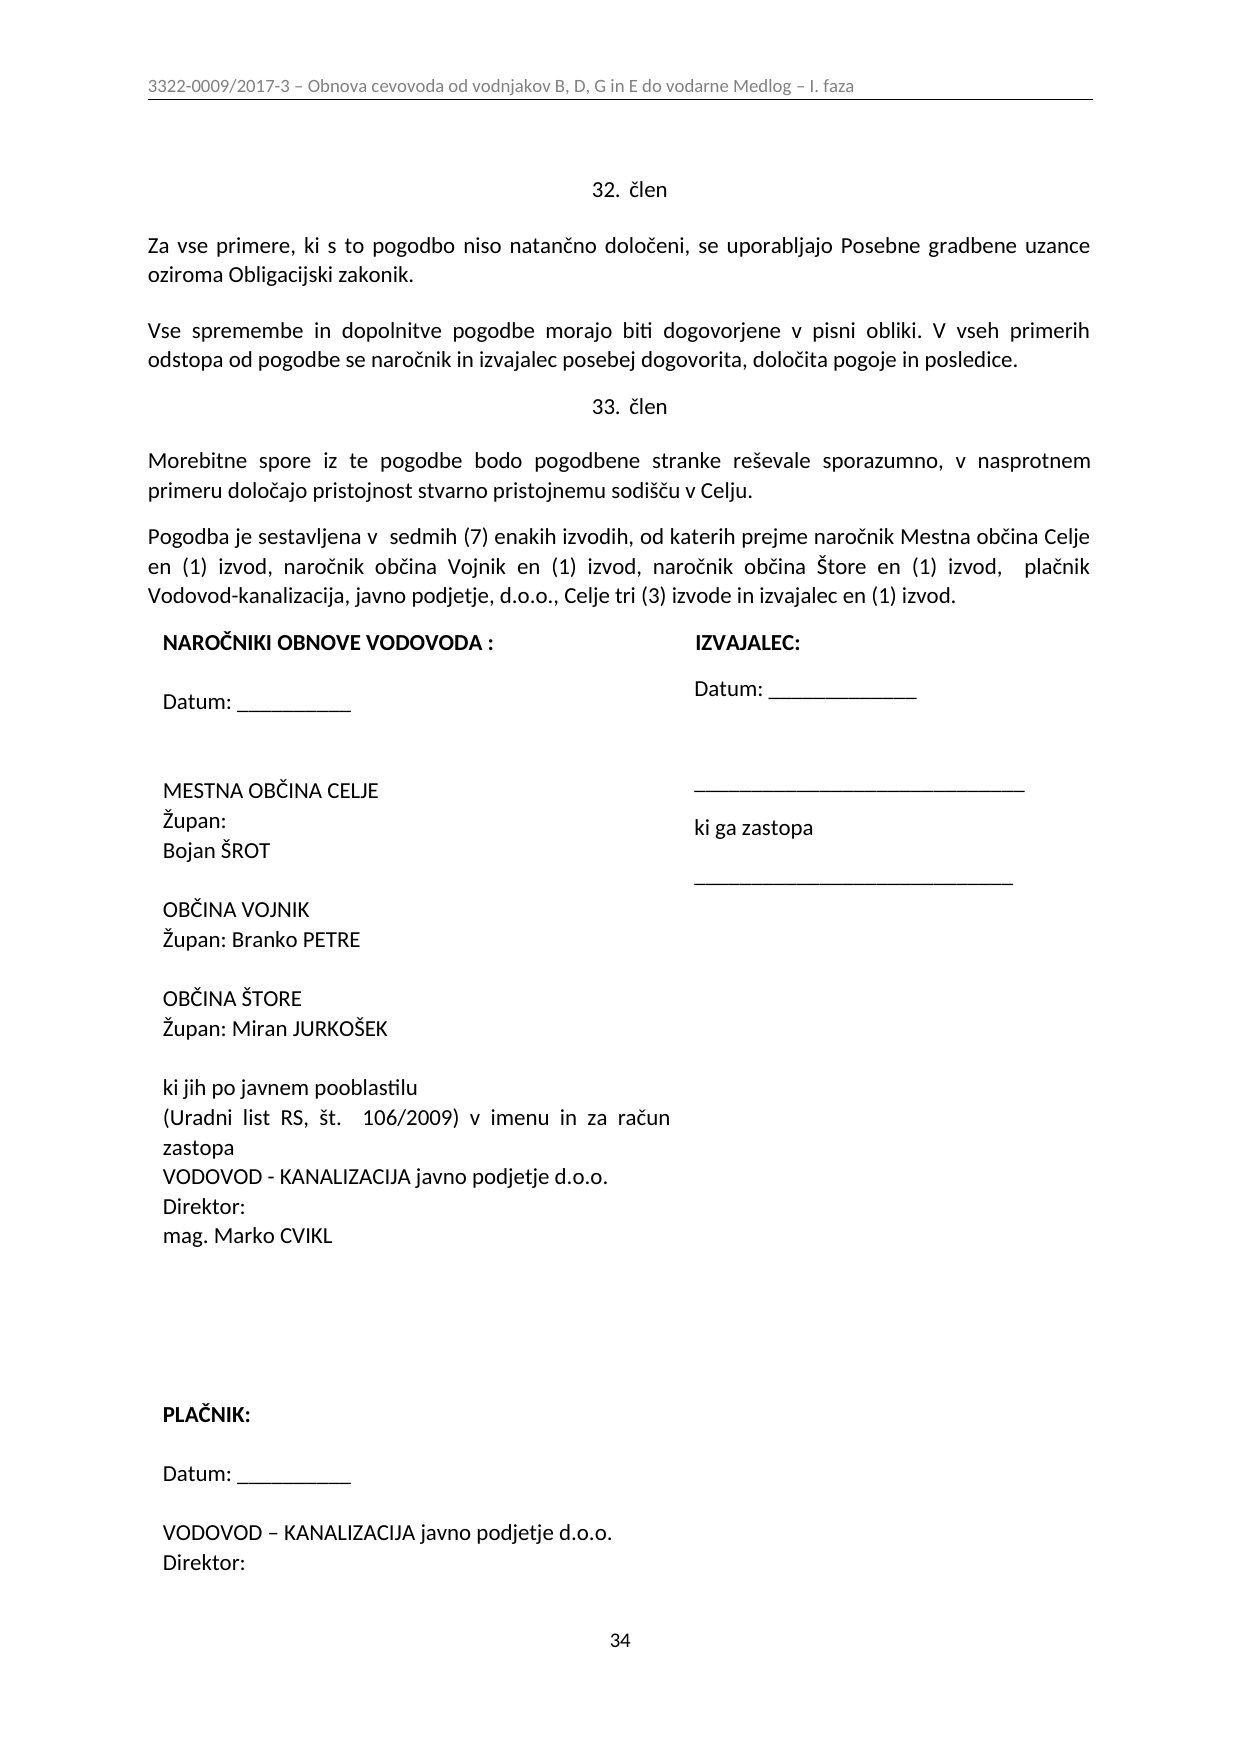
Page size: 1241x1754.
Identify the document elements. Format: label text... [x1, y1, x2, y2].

list člen [166, 176, 1093, 204]
text Pogodba je sestavljena v sedmih (7) enakih izvodih, od katerih prejme naročnik Mestna občina Celje en (1) izvod, naročnik občina Vojnik en (1) izvod, naročnik občina Štore en (1) izvod, plačnik Vodovod-kanalizacija, javno podjetje, d.o.o., Celje tri (3) izvode in izvajalec en (1) izvod. [148, 522, 1093, 609]
text Vse spremembe in dopolnitve pogodbe morajo biti dogovorjene v pisni obliki. V vseh primerih odstopa od pogodbe se naročnik in izvajalec posebej dogovorita, določita pogoje in posledice. [148, 316, 1093, 373]
text Za vse primere, ki s to pogodbo niso natančno določeni, se uporabljajo Posebne gradbene uzance oziroma Obligacijski zakonik. [148, 232, 1093, 288]
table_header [151, 628, 683, 1578]
list člen [166, 392, 1093, 420]
text Morebitne spore iz te pogodbe bodo pogodbene stranke reševale sporazumno, v nasprotnem primeru določajo pristojnost stvarno pristojnemu sodišču v Celju. [148, 446, 1093, 504]
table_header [683, 628, 1089, 1578]
